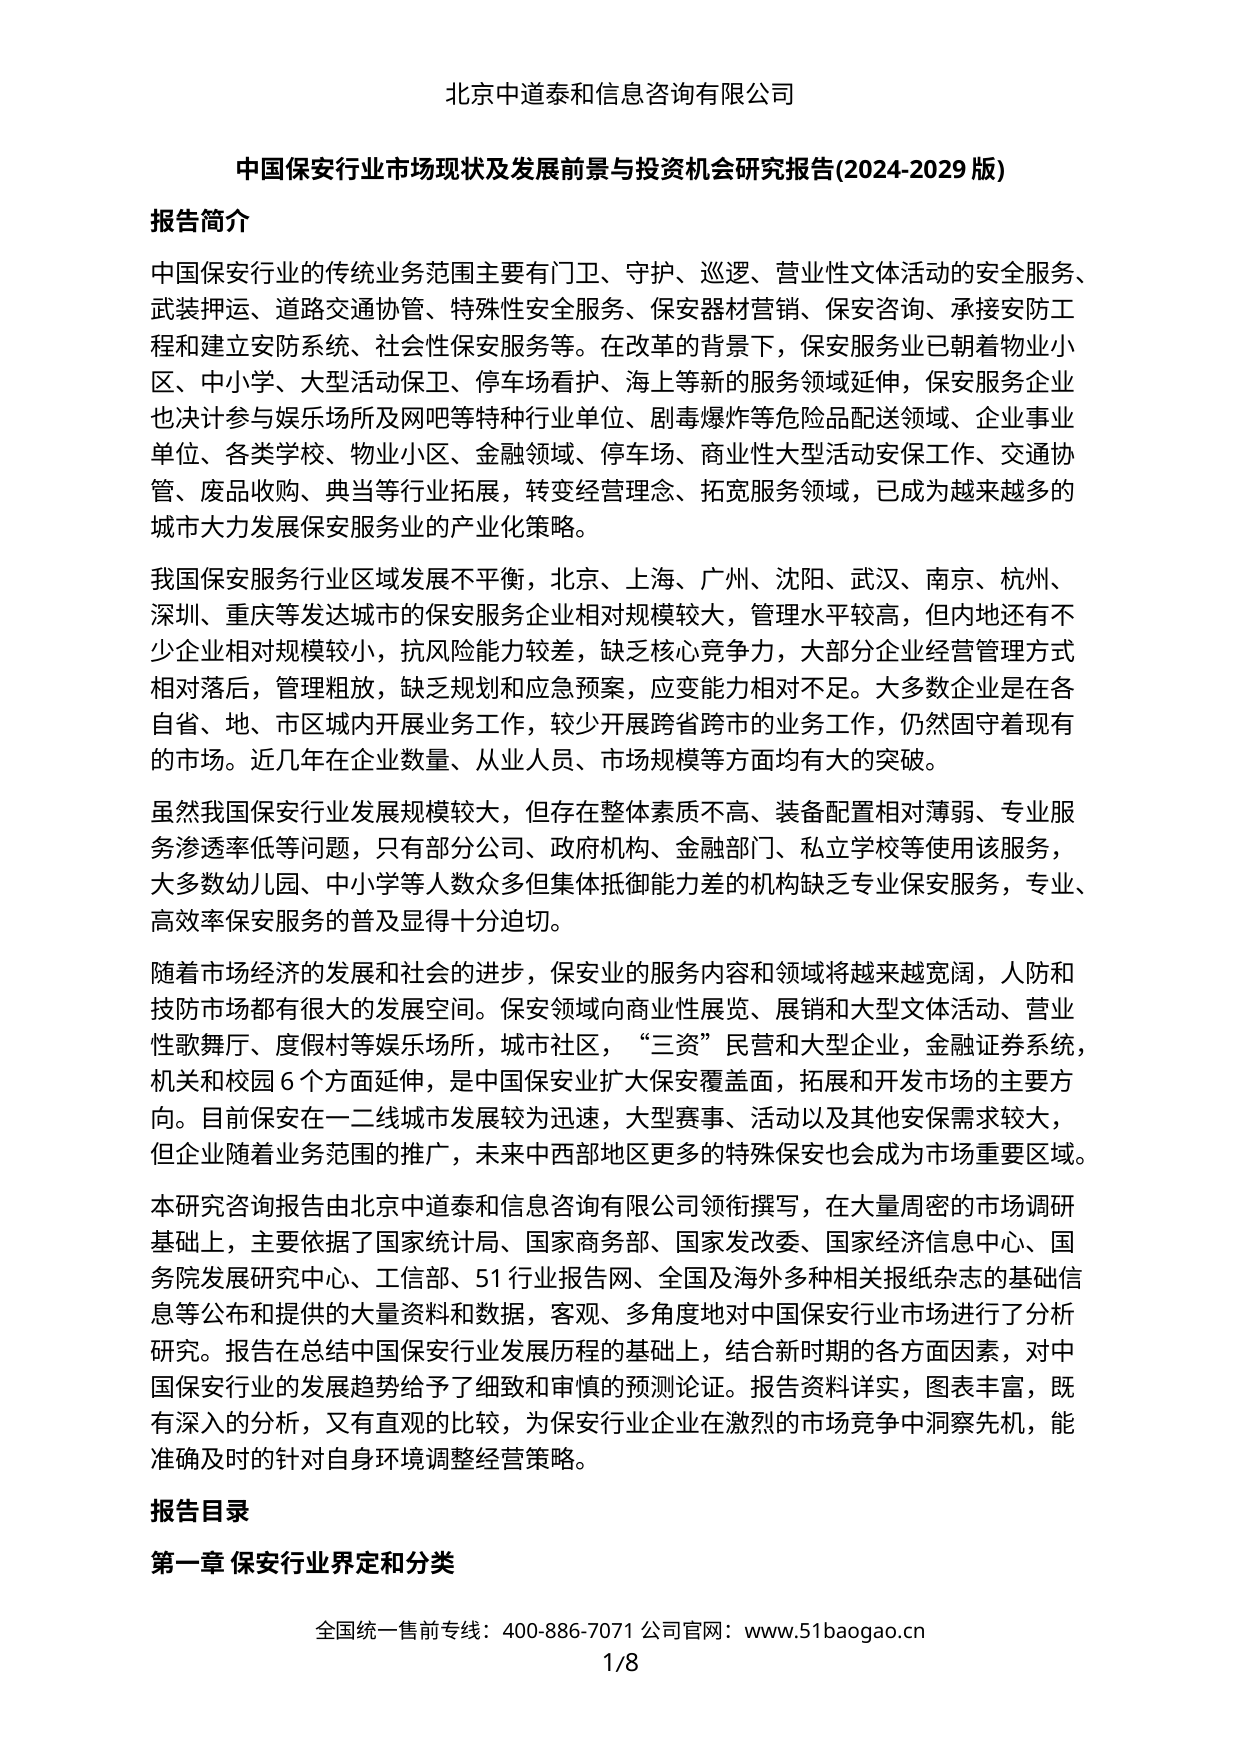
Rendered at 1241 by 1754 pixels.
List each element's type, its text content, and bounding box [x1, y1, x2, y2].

text 随着市场经济的发展和社会的进步，保安业的服务内容和领域将越来越宽阔，人防和技防市场都有很大的发展空间。保安领域向商业性展览、展销和大型文体活动、营业性歌舞厅、度假村等娱乐场所，城市社区，“三资”民营和大型企业，金融证券系统，机关和校园6个方面延伸，是中国保安业扩大保安覆盖面，拓展和开发市场的主要方向。目前保安在一二线城市发展较为迅速，大型赛事、活动以及其他安保需求较大，但企业随着业务范围的推广，未来中西部地区更多的特殊保安也会成为市场重要区域。 [150, 953, 1090, 1171]
text 中国保安行业市场现状及发展前景与投资机会研究报告(2024-2029版) [150, 150, 1090, 186]
text 我国保安服务行业区域发展不平衡，北京、上海、广州、沈阳、武汉、南京、杭州、深圳、重庆等发达城市的保安服务企业相对规模较大，管理水平较高，但内地还有不少企业相对规模较小，抗风险能力较差，缺乏核心竞争力，大部分企业经营管理方式相对落后，管理粗放，缺乏规划和应急预案，应变能力相对不足。大多数企业是在各自省、地、市区城内开展业务工作，较少开展跨省跨市的业务工作，仍然固守着现有的市场。近几年在企业数量、从业人员、市场规模等方面均有大的突破。 [150, 559, 1090, 777]
text 第一章 保安行业界定和分类 [150, 1544, 1090, 1580]
text 中国保安行业的传统业务范围主要有门卫、守护、巡逻、营业性文体活动的安全服务、武装押运、道路交通协管、特殊性安全服务、保安器材营销、保安咨询、承接安防工程和建立安防系统、社会性保安服务等。在改革的背景下，保安服务业已朝着物业小区、中小学、大型活动保卫、停车场看护、海上等新的服务领域延伸，保安服务企业也决计参与娱乐场所及网吧等特种行业单位、剧毒爆炸等危险品配送领域、企业事业单位、各类学校、物业小区、金融领域、停车场、商业性大型活动安保工作、交通协管、废品收购、典当等行业拓展，转变经营理念、拓宽服务领域，已成为越来越多的城市大力发展保安服务业的产业化策略。 [150, 254, 1090, 544]
text 本研究咨询报告由北京中道泰和信息咨询有限公司领衔撰写，在大量周密的市场调研基础上，主要依据了国家统计局、国家商务部、国家发改委、国家经济信息中心、国务院发展研究中心、工信部、51行业报告网、全国及海外多种相关报纸杂志的基础信息等公布和提供的大量资料和数据，客观、多角度地对中国保安行业市场进行了分析研究。报告在总结中国保安行业发展历程的基础上，结合新时期的各方面因素，对中国保安行业的发展趋势给予了细致和审慎的预测论证。报告资料详实，图表丰富，既有深入的分析，又有直观的比较，为保安行业企业在激烈的市场竞争中洞察先机，能准确及时的针对自身环境调整经营策略。 [150, 1186, 1090, 1476]
text 虽然我国保安行业发展规模较大，但存在整体素质不高、装备配置相对薄弱、专业服务渗透率低等问题，只有部分公司、政府机构、金融部门、私立学校等使用该服务，大多数幼儿园、中小学等人数众多但集体抵御能力差的机构缺乏专业保安服务，专业、高效率保安服务的普及显得十分迫切。 [150, 792, 1090, 937]
text 报告简介 [150, 202, 1090, 238]
text 报告目录 [150, 1492, 1090, 1528]
